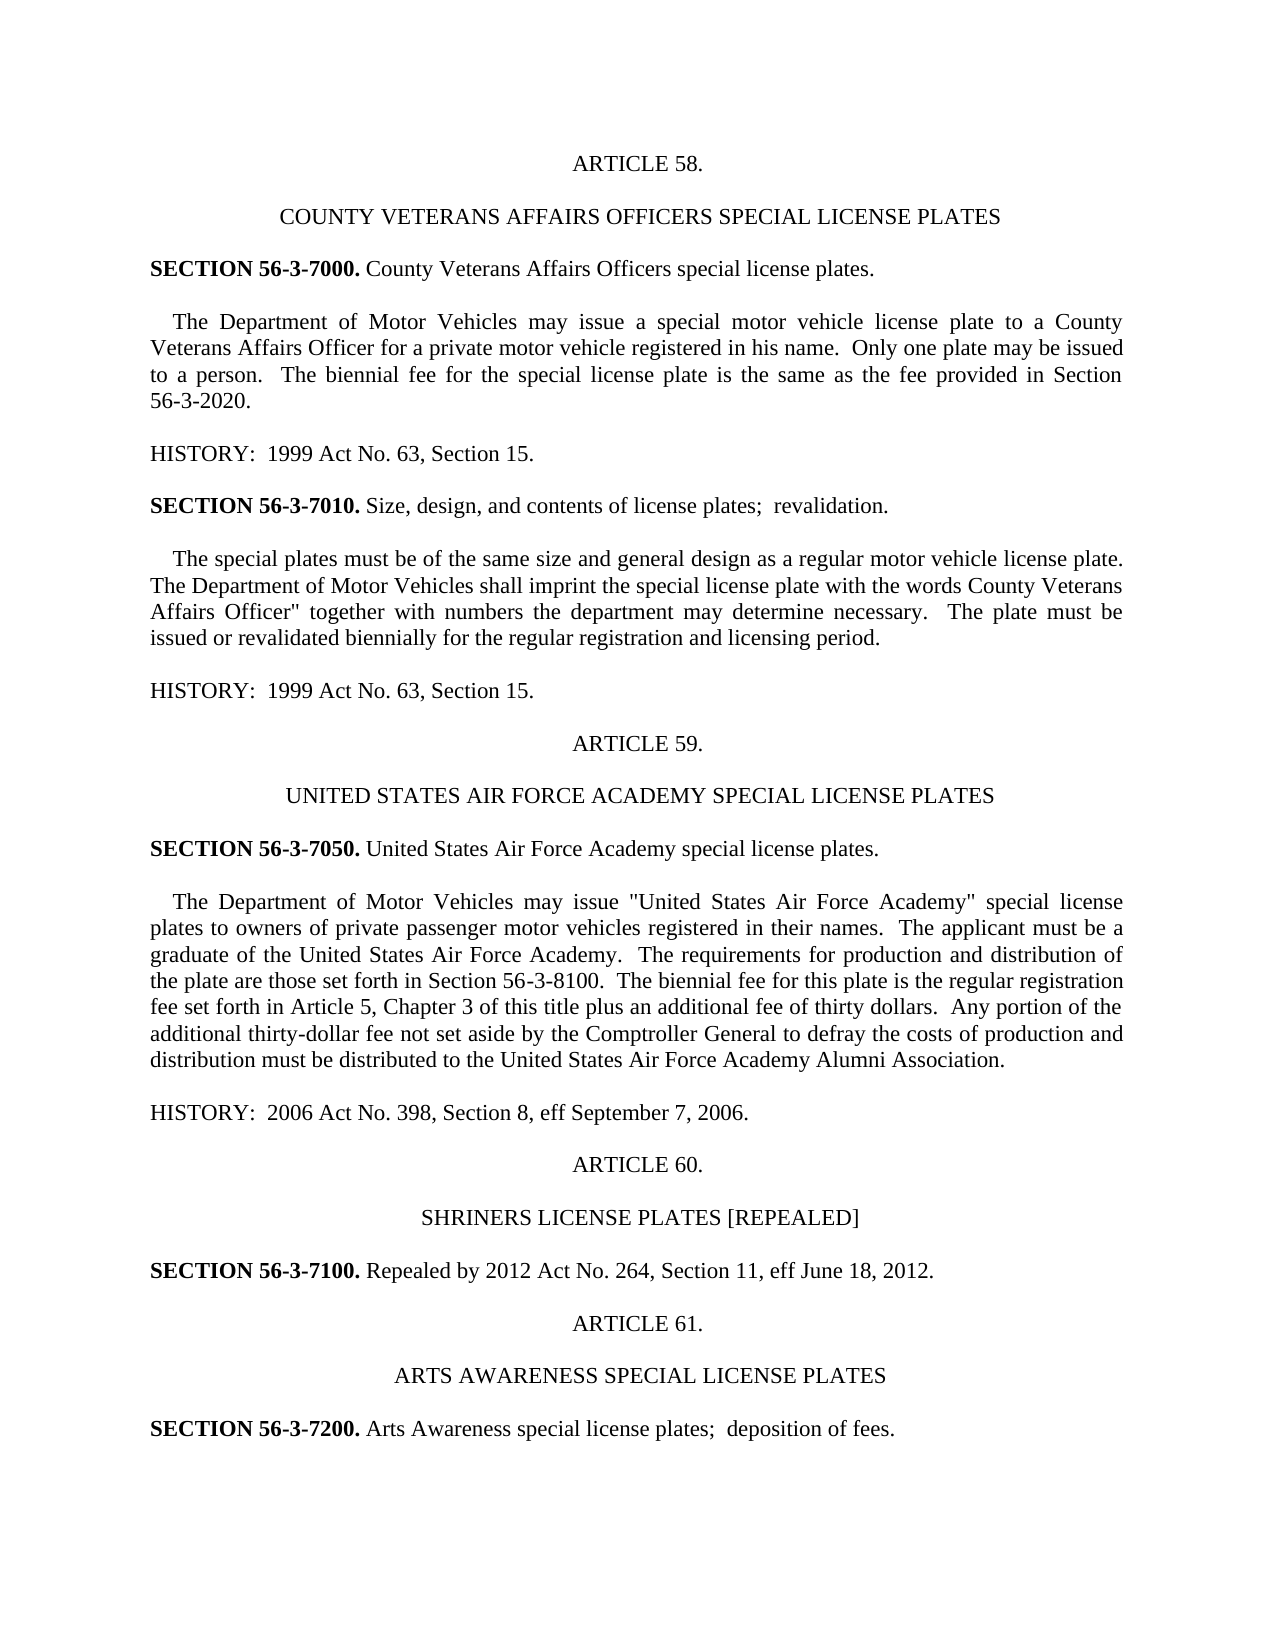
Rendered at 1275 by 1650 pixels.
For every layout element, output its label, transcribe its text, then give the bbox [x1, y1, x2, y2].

text ARTICLE 60. [150, 1151, 1125, 1178]
text UNITED STATES AIR FORCE ACADEMY SPECIAL LICENSE PLATES [150, 782, 1125, 809]
text COUNTY VETERANS AFFAIRS OFFICERS SPECIAL LICENSE PLATES [150, 203, 1125, 229]
text ARTICLE 58. [150, 150, 1125, 176]
text SHRINERS LICENSE PLATES [REPEALED] [150, 1204, 1125, 1231]
text The Department of Motor Vehicles may issue a special motor vehicle license plate to a County Veterans Affairs Officer for a private motor vehicle registered in his name. Only one plate may be issued to a person. The biennial fee for the special license plate is the same as the fee provided in Section 56-3-2020. [150, 308, 1125, 413]
text SECTION 56-3-7010. Size, design, and contents of license plates; revalidation. [150, 493, 1125, 519]
text HISTORY: 1999 Act No. 63, Section 15. [150, 677, 1125, 703]
text ARTS AWARENESS SPECIAL LICENSE PLATES [150, 1362, 1125, 1389]
text ARTICLE 59. [150, 730, 1125, 756]
text HISTORY: 2006 Act No. 398, Section 8, eff September 7, 2006. [150, 1099, 1125, 1125]
text ARTICLE 61. [150, 1309, 1125, 1336]
text SECTION 56-3-7050. United States Air Force Academy special license plates. [150, 835, 1125, 862]
text SECTION 56-3-7000. County Veterans Affairs Officers special license plates. [150, 255, 1125, 282]
text The special plates must be of the same size and general design as a regular motor vehicle license plate. The Department of Motor Vehicles shall imprint the special license plate with the words County Veterans Affairs Officer" together with numbers the department may determine necessary. The plate must be issued or revalidated biennially for the regular registration and licensing period. [150, 545, 1125, 651]
text SECTION 56-3-7200. Arts Awareness special license plates; deposition of fees. [150, 1415, 1125, 1441]
text The Department of Motor Vehicles may issue "United States Air Force Academy" special license plates to owners of private passenger motor vehicles registered in their names. The applicant must be a graduate of the United States Air Force Academy. The requirements for production and distribution of the plate are those set forth in Section 56-3-8100. The biennial fee for this plate is the regular registration fee set forth in Article 5, Chapter 3 of this title plus an additional fee of thirty dollars. Any portion of the additional thirty-dollar fee not set aside by the Comptroller General to defray the costs of production and distribution must be distributed to the United States Air Force Academy Alumni Association. [150, 888, 1125, 1072]
text HISTORY: 1999 Act No. 63, Section 15. [150, 440, 1125, 466]
text SECTION 56-3-7100. Repealed by 2012 Act No. 264, Section 11, eff June 18, 2012. [150, 1257, 1125, 1283]
